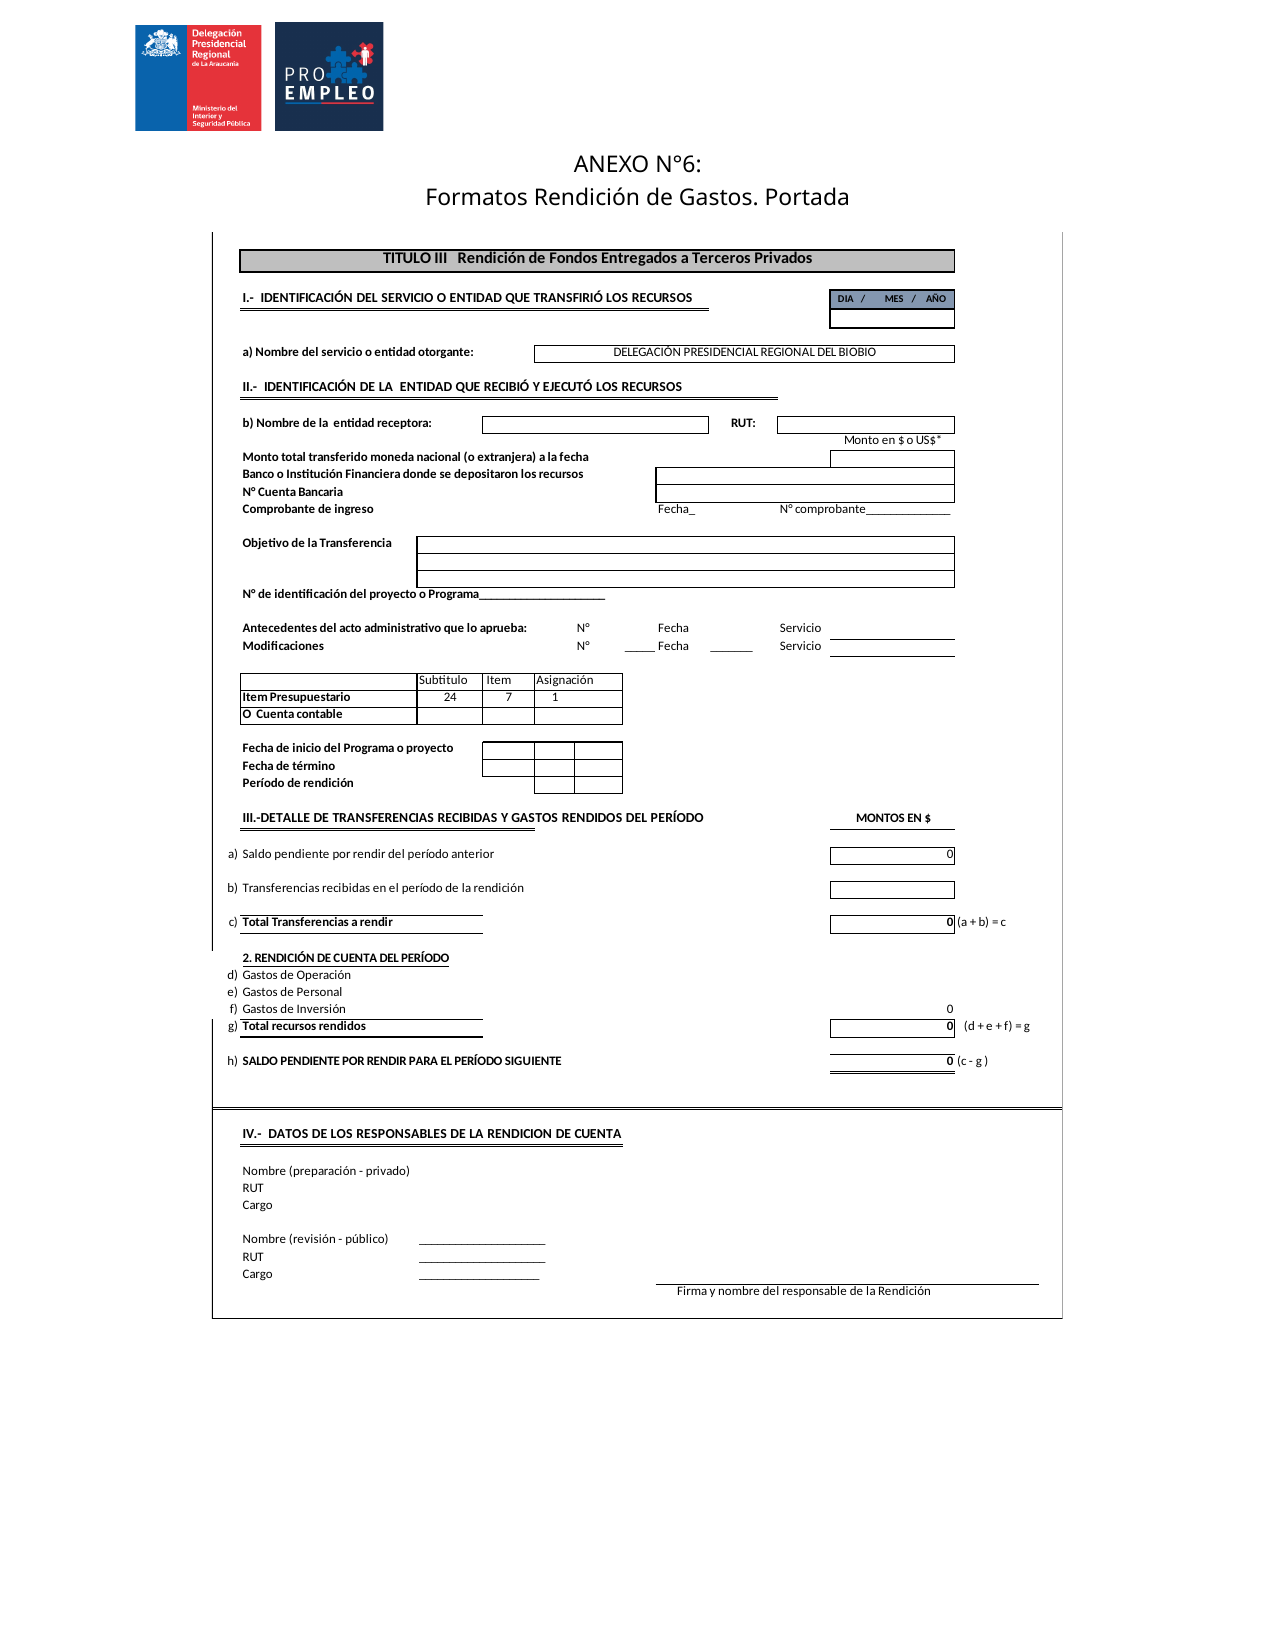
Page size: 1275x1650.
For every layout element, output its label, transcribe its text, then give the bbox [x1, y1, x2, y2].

text ANEXO N°6: Formatos Rendición de Gastos. Portada [177, 148, 1098, 213]
picture [135, 25, 262, 131]
picture [275, 22, 384, 131]
